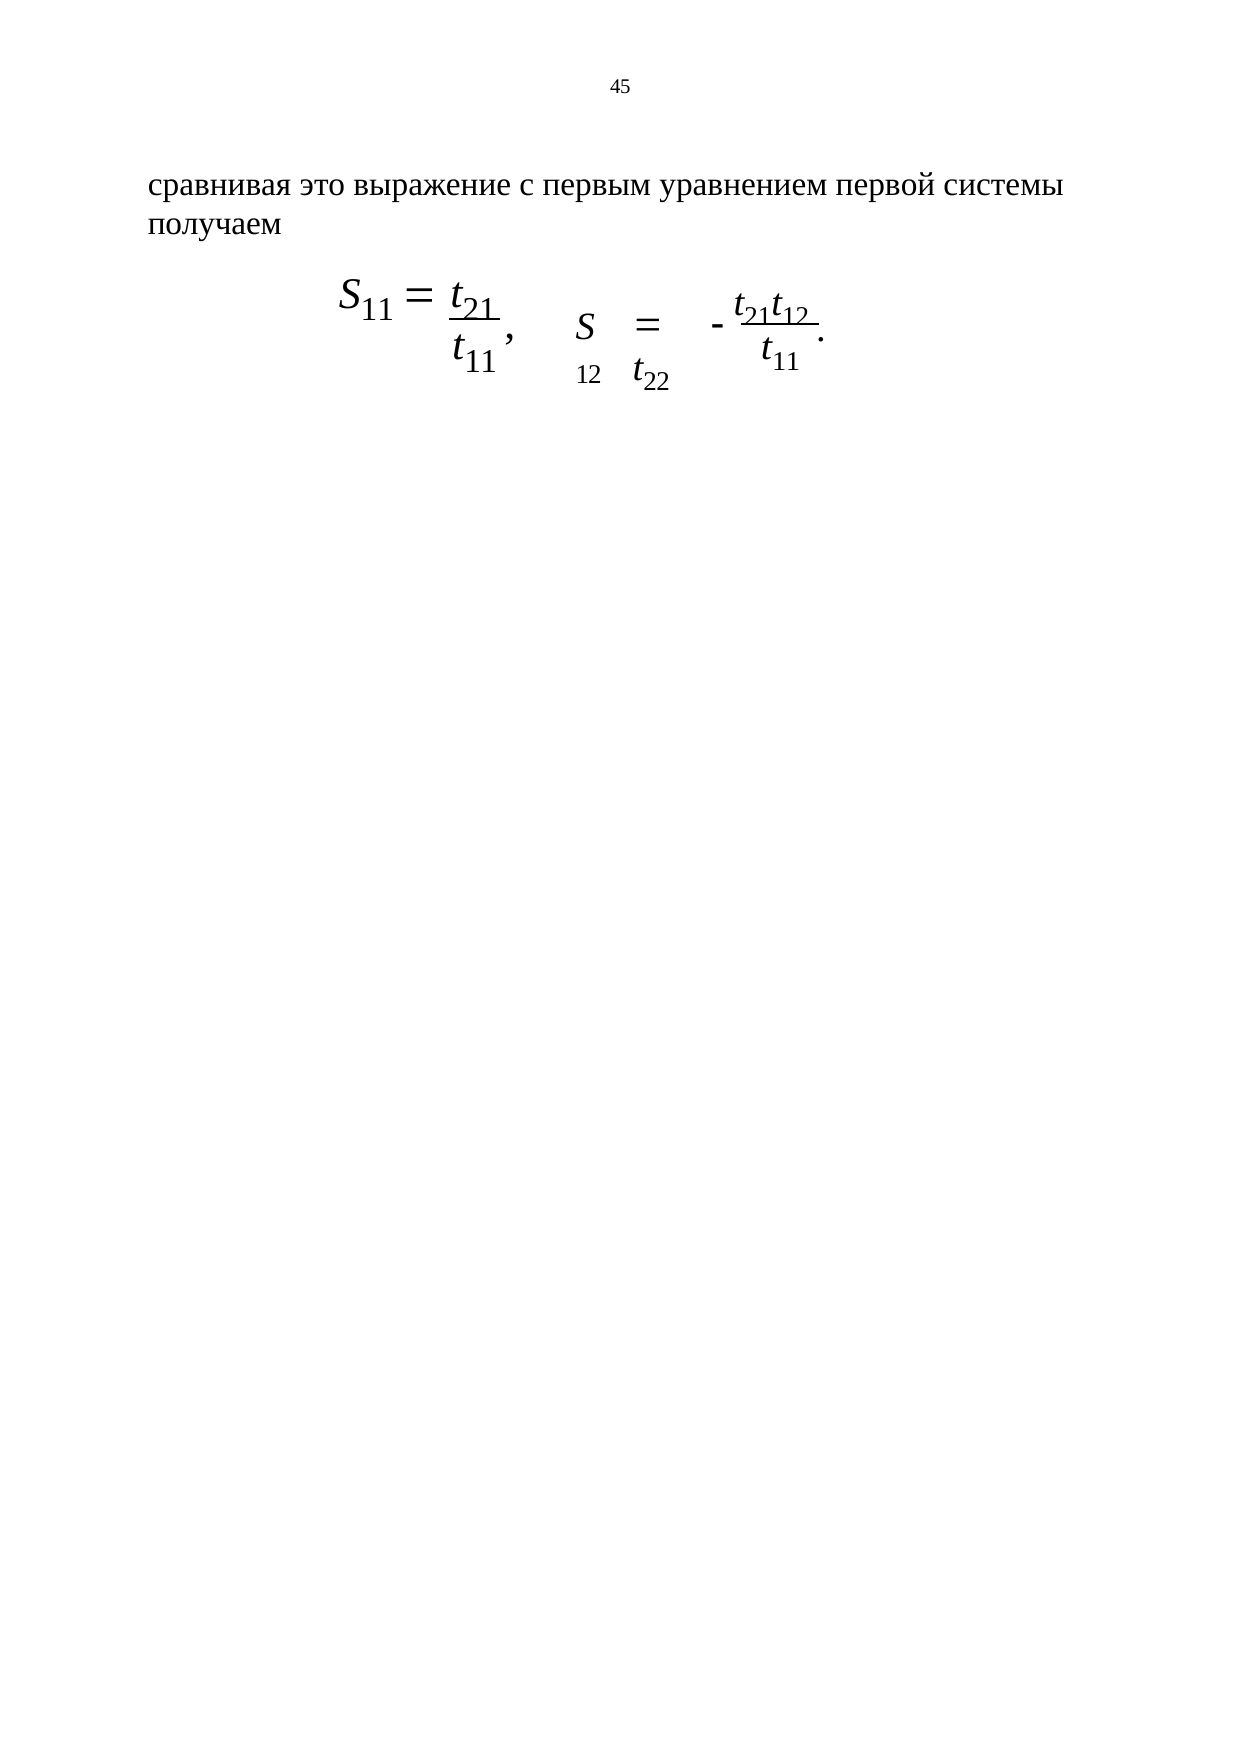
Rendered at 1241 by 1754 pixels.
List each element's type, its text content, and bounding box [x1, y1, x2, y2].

text сравнивая это выражение с первым уравнением первой системы получаем [148, 164, 1176, 241]
text t11 [761, 335, 1176, 379]
text  t21t12 . [711, 287, 1176, 335]
text S12 [575, 303, 621, 389]
text t21 , [450, 275, 516, 331]
text S11  [100, 267, 438, 327]
text t11 [452, 331, 516, 383]
text  t22 [632, 300, 700, 396]
